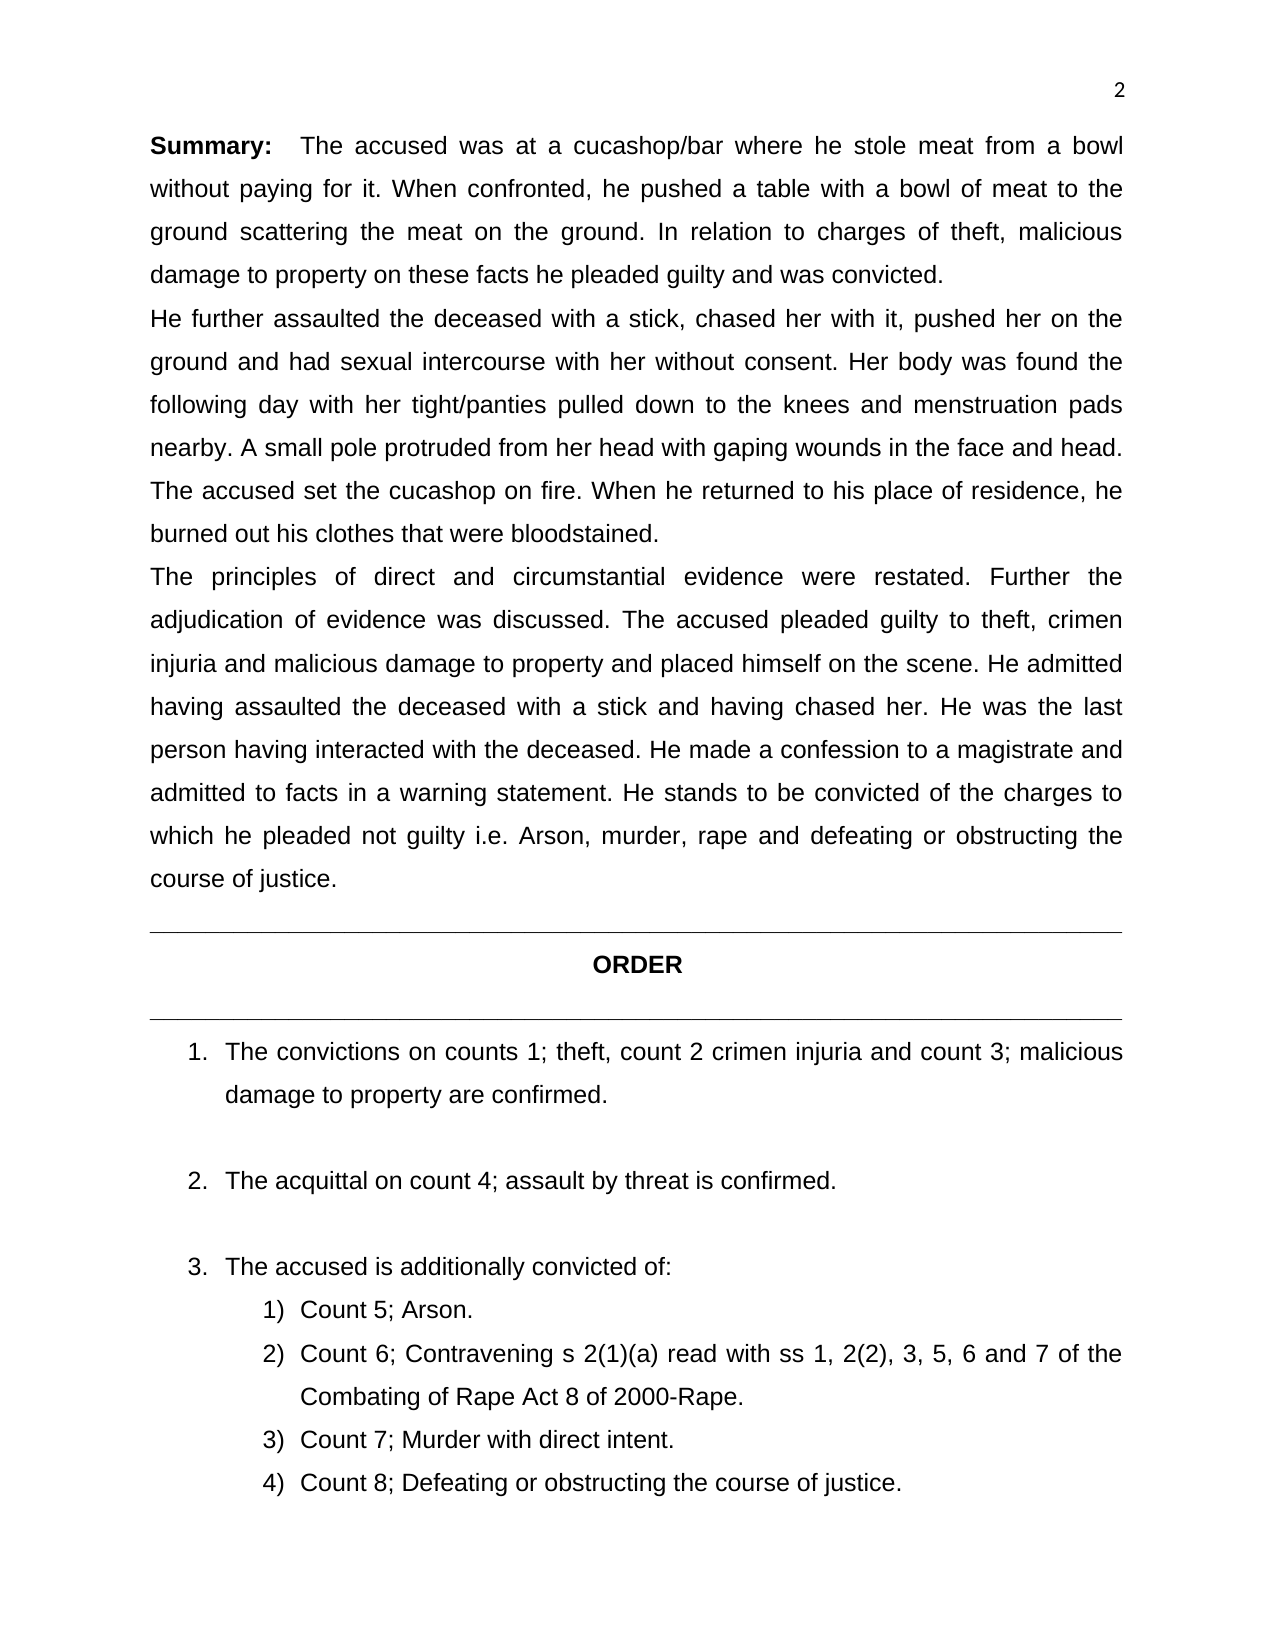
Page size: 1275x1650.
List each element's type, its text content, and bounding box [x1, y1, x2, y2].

list The acquittal on count 4; assault by threat is confirmed. [187, 1166, 1125, 1195]
list Count 7; Murder with direct intent. [262, 1425, 1125, 1453]
list The accused is additionally convicted of: [187, 1252, 1125, 1281]
text Summary: The accused was at a cucashop/bar where he stole meat from a bowl without paying for it. When confronted, he pushed a table with a bowl of meat to the ground scattering the meat on the ground. In relation to charges of theft, malicious damage to property on these facts he pleaded guilty and was convicted. [150, 131, 1125, 289]
list Count 6; Contravening s 2(1)(a) read with ss 1, 2(2), 3, 5, 6 and 7 of the Combating of Rape Act 8 of 2000-Rape. [262, 1338, 1125, 1410]
list Count 5; Arson. [262, 1295, 1125, 1324]
text ______________________________________________________________________ [150, 907, 1125, 936]
text He further assaulted the deceased with a stick, chased her with it, pushed her on the ground and had sexual intercourse with her without consent. Her body was found the following day with her tight/panties pulled down to the knees and menstruation pads nearby. A small pole protruded from her head with gaping wounds in the face and head. The accused set the cucashop on fire. When he returned to his place of residence, he burned out his clothes that were bloodstained. [150, 303, 1125, 548]
list The convictions on counts 1; theft, count 2 crimen injuria and count 3; malicious damage to property are confirmed. [187, 1037, 1125, 1108]
text ______________________________________________________________________ [150, 993, 1125, 1022]
list Count 8; Defeating or obstructing the course of justice. [262, 1468, 1125, 1497]
text ORDER [150, 950, 1125, 979]
text The principles of direct and circumstantial evidence were restated. Further the adjudication of evidence was discussed. The accused pleaded guilty to theft, crimen injuria and malicious damage to property and placed himself on the scene. He admitted having assaulted the deceased with a stick and having chased her. He was the last person having interacted with the deceased. He made a confession to a magistrate and admitted to facts in a warning statement. He stands to be convicted of the charges to which he pleaded not guilty i.e. Arson, murder, rape and defeating or obstructing the course of justice. [150, 562, 1125, 893]
